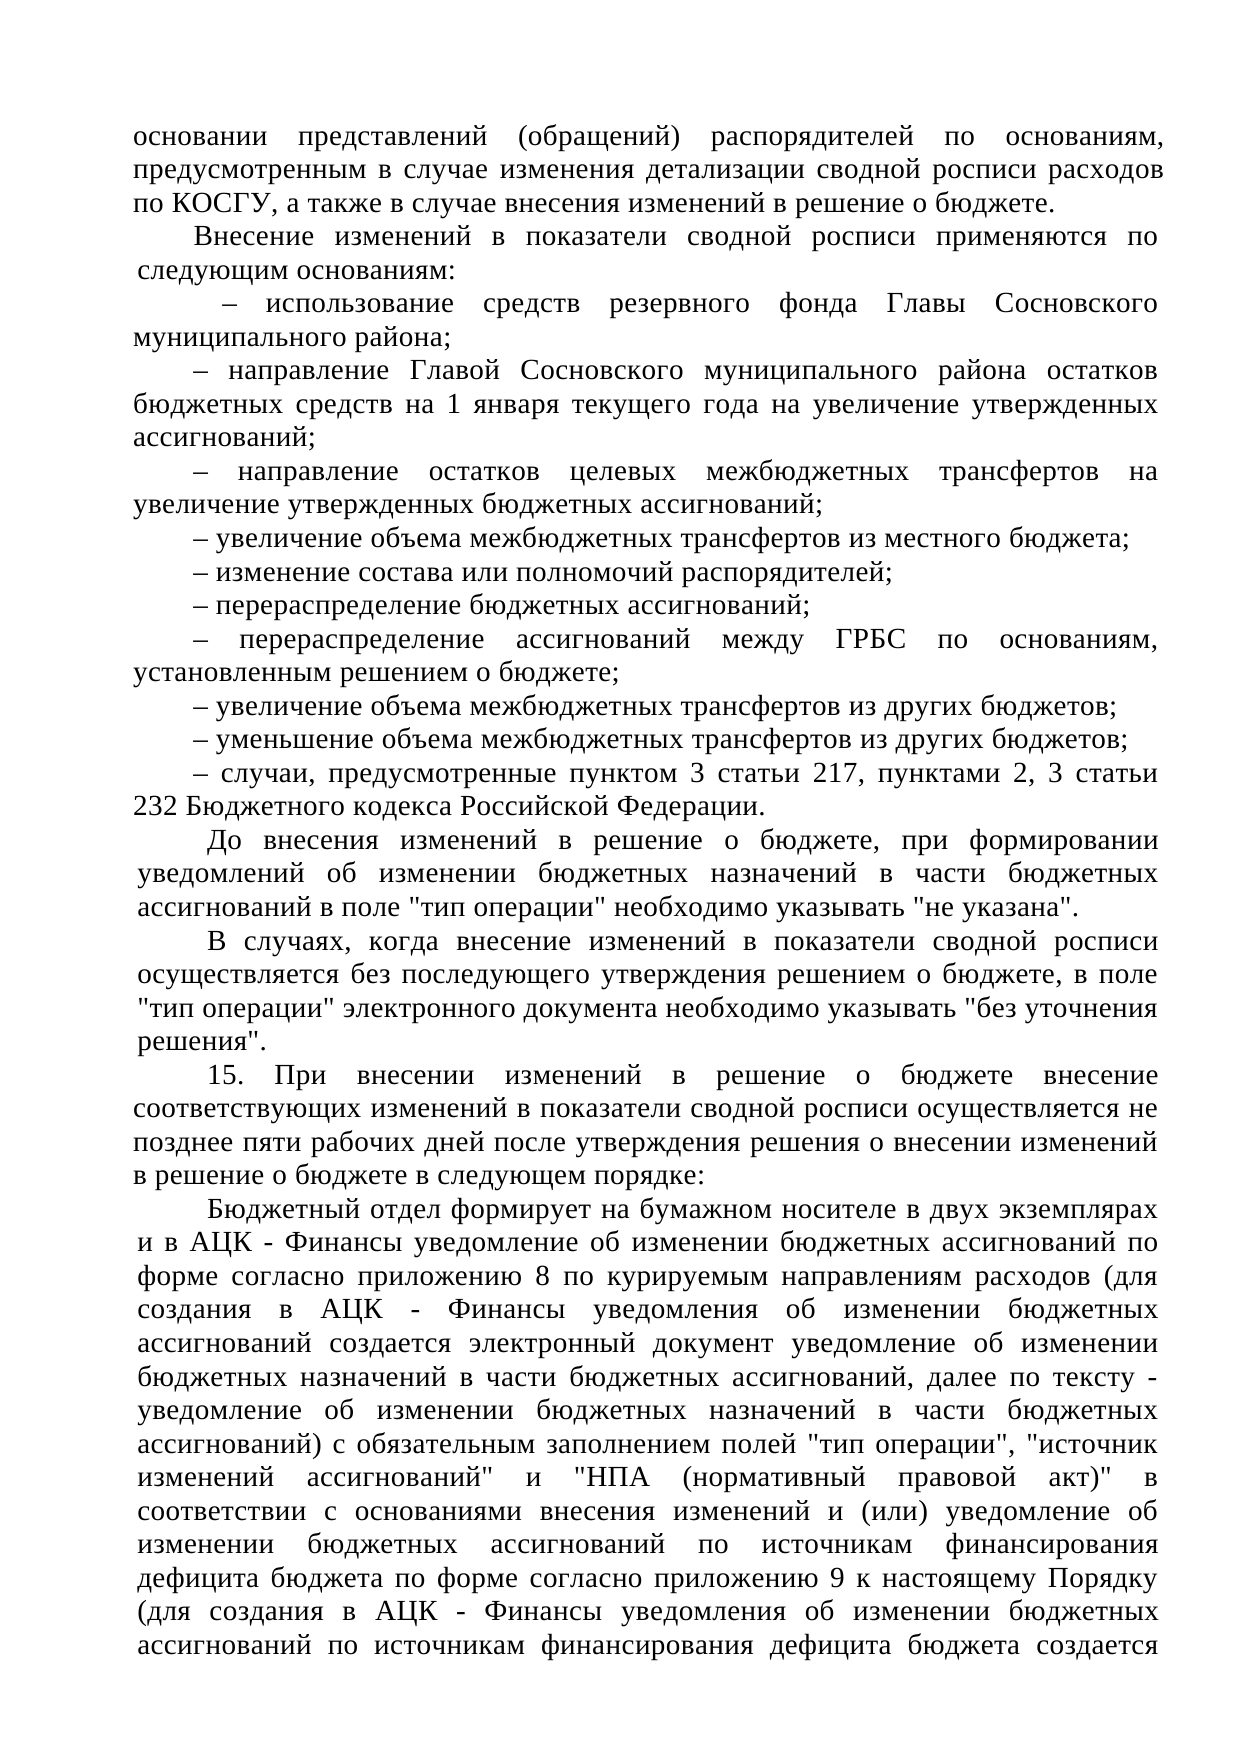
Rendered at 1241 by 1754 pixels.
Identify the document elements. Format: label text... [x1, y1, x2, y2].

text – перераспределение ассигнований между ГРБС по основаниям, установленным решением о бюджете; [133, 621, 1160, 688]
text – перераспределение бюджетных ассигнований; [193, 588, 1166, 621]
text – случаи, предусмотренные пунктом 3 статьи 217, пунктами 2, 3 статьи 232 Бюджетного кодекса Российской Федерации. [133, 755, 1160, 822]
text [137, 1191, 1160, 1661]
text – изменение состава или полномочий распорядителей; [133, 554, 1166, 588]
text – увеличение объема межбюджетных трансфертов из других бюджетов; [133, 688, 1160, 722]
text До внесения изменений в решение о бюджете, при формировании уведомлений об изменении бюджетных назначений в части бюджетных ассигнований в поле "тип операции" необходимо указывать "не указана". [137, 822, 1160, 923]
text – уменьшение объема межбюджетных трансфертов из других бюджетов; [133, 722, 1160, 755]
text – использование средств резервного фонда Главы Сосновского муниципального района; [133, 286, 1160, 353]
text В случаях, когда внесение изменений в показатели сводной росписи осуществляется без последующего утверждения решением о бюджете, в поле "тип операции" электронного документа необходимо указывать "без уточнения решения". [137, 923, 1160, 1057]
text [133, 118, 1166, 219]
text – направление Главой Сосновского муниципального района остатков бюджетных средств на 1 января текущего года на увеличение утвержденных ассигнований; [133, 353, 1160, 453]
text 15. При внесении изменений в решение о бюджете внесение соответствующих изменений в показатели сводной росписи осуществляется не позднее пяти рабочих дней после утверждения решения о внесении изменений в решение о бюджете в следующем порядке: [133, 1057, 1160, 1191]
text – направление остатков целевых межбюджетных трансфертов на увеличение утвержденных бюджетных ассигнований; [133, 453, 1160, 521]
text Внесение изменений в показатели сводной росписи применяются по следующим основаниям: [137, 219, 1160, 286]
text – увеличение объема межбюджетных трансфертов из местного бюджета; [133, 521, 1160, 554]
